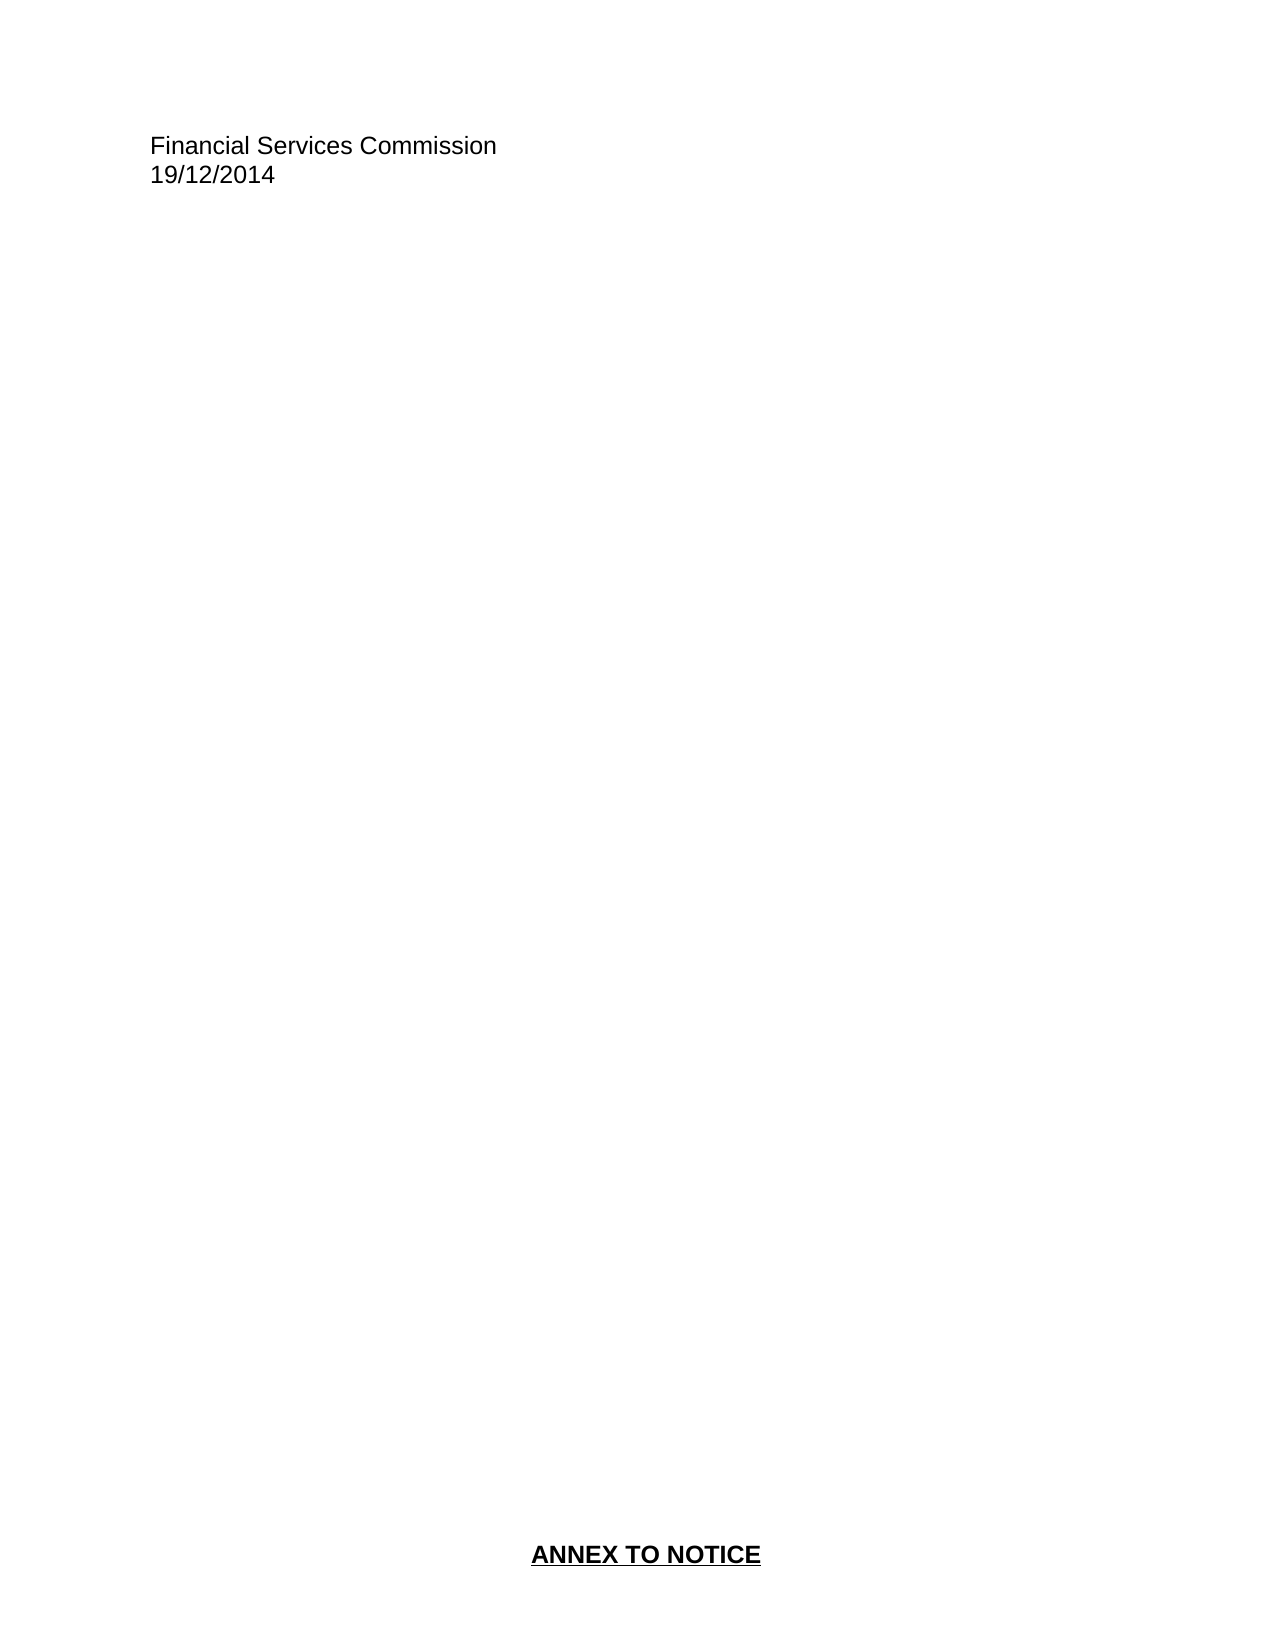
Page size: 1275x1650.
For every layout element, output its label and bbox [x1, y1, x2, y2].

table_header [139, 131, 1144, 1569]
